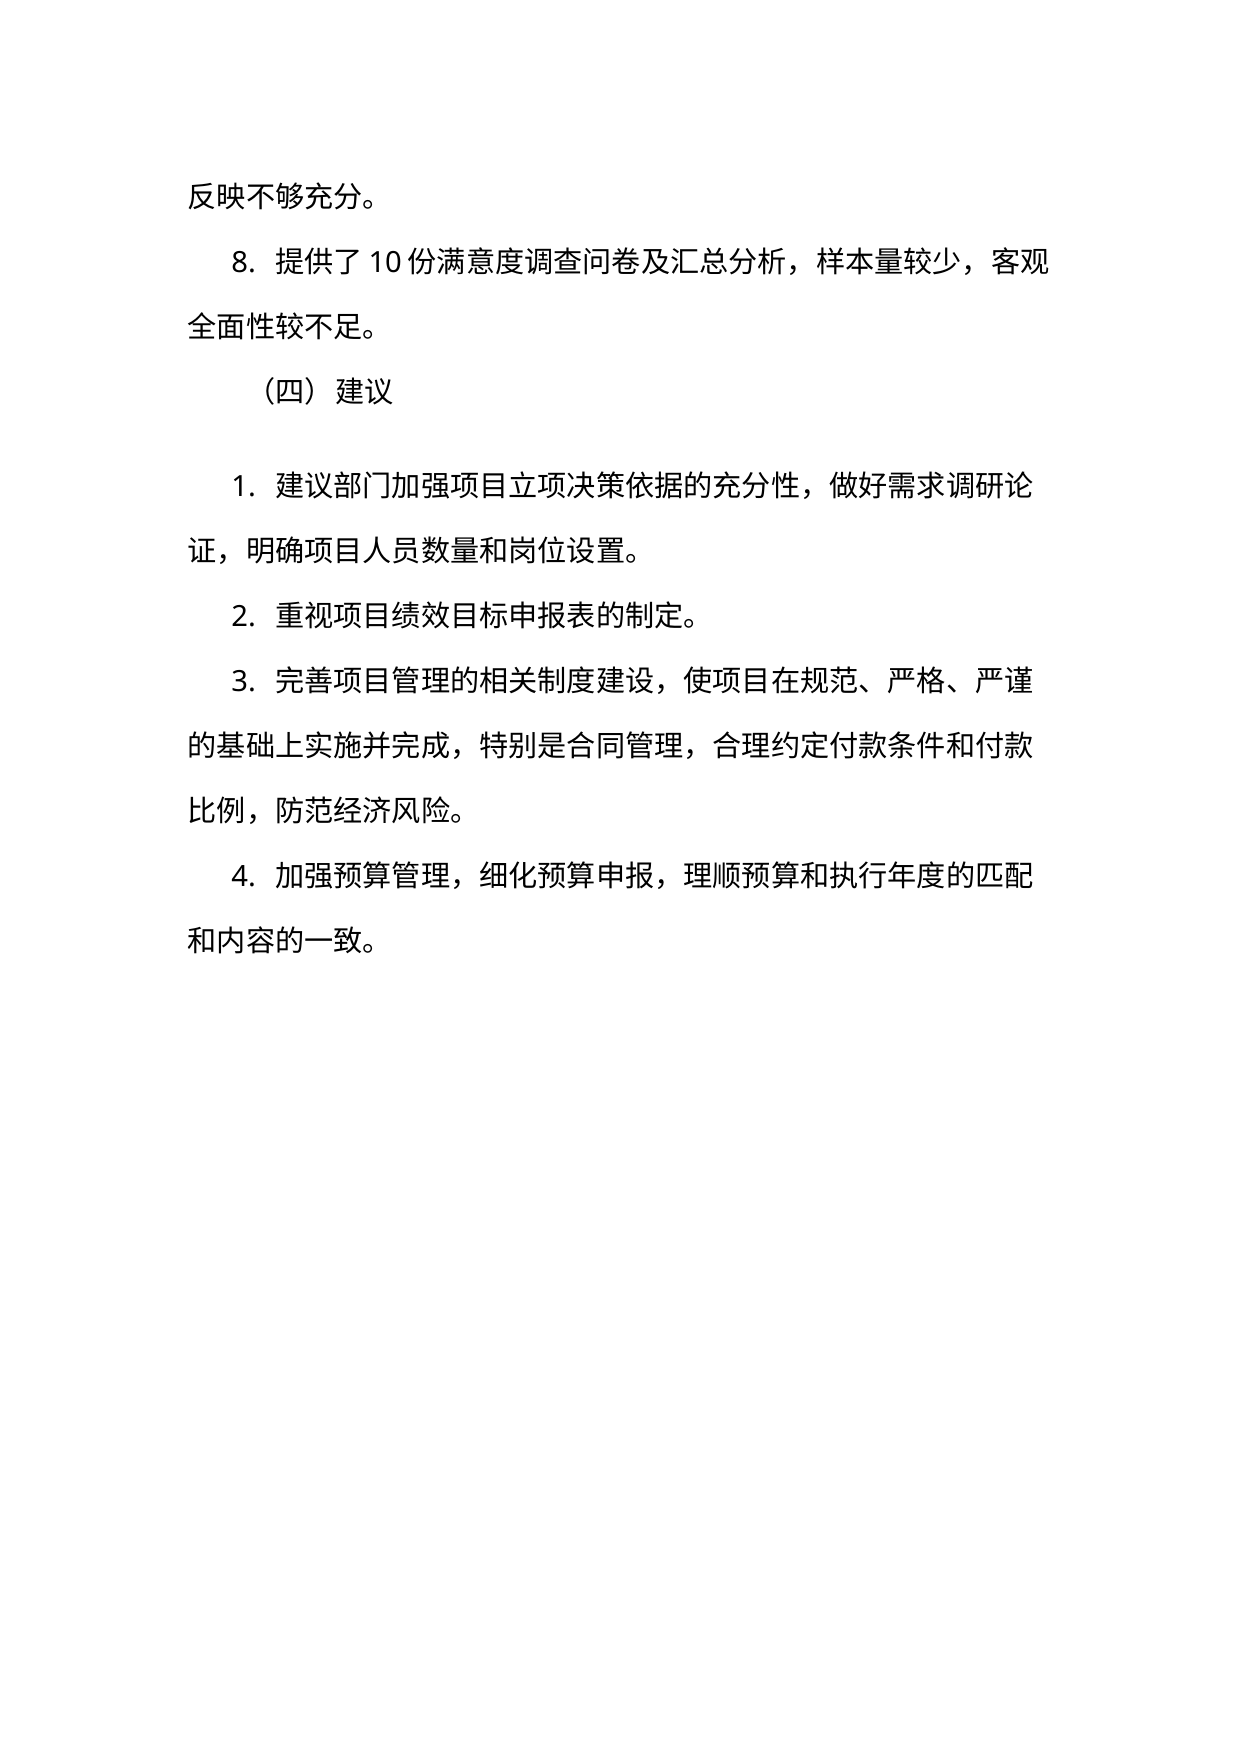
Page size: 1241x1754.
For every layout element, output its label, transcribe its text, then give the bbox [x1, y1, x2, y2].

list 完善项目管理的相关制度建设，使项目在规范、严格、严谨的基础上实施并完成，特别是合同管理，合理约定付款条件和付款比例，防范经济风险。 [187, 646, 1053, 841]
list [187, 162, 1053, 227]
list 建议 [246, 357, 1053, 422]
list 建议部门加强项目立项决策依据的充分性，做好需求调研论证，明确项目人员数量和岗位设置。 [187, 451, 1053, 581]
list 加强预算管理，细化预算申报，理顺预算和执行年度的匹配和内容的一致。 [187, 841, 1053, 971]
list 提供了10份满意度调查问卷及汇总分析，样本量较少，客观全面性较不足。 [187, 227, 1053, 357]
list 重视项目绩效目标申报表的制定。 [187, 581, 1053, 646]
